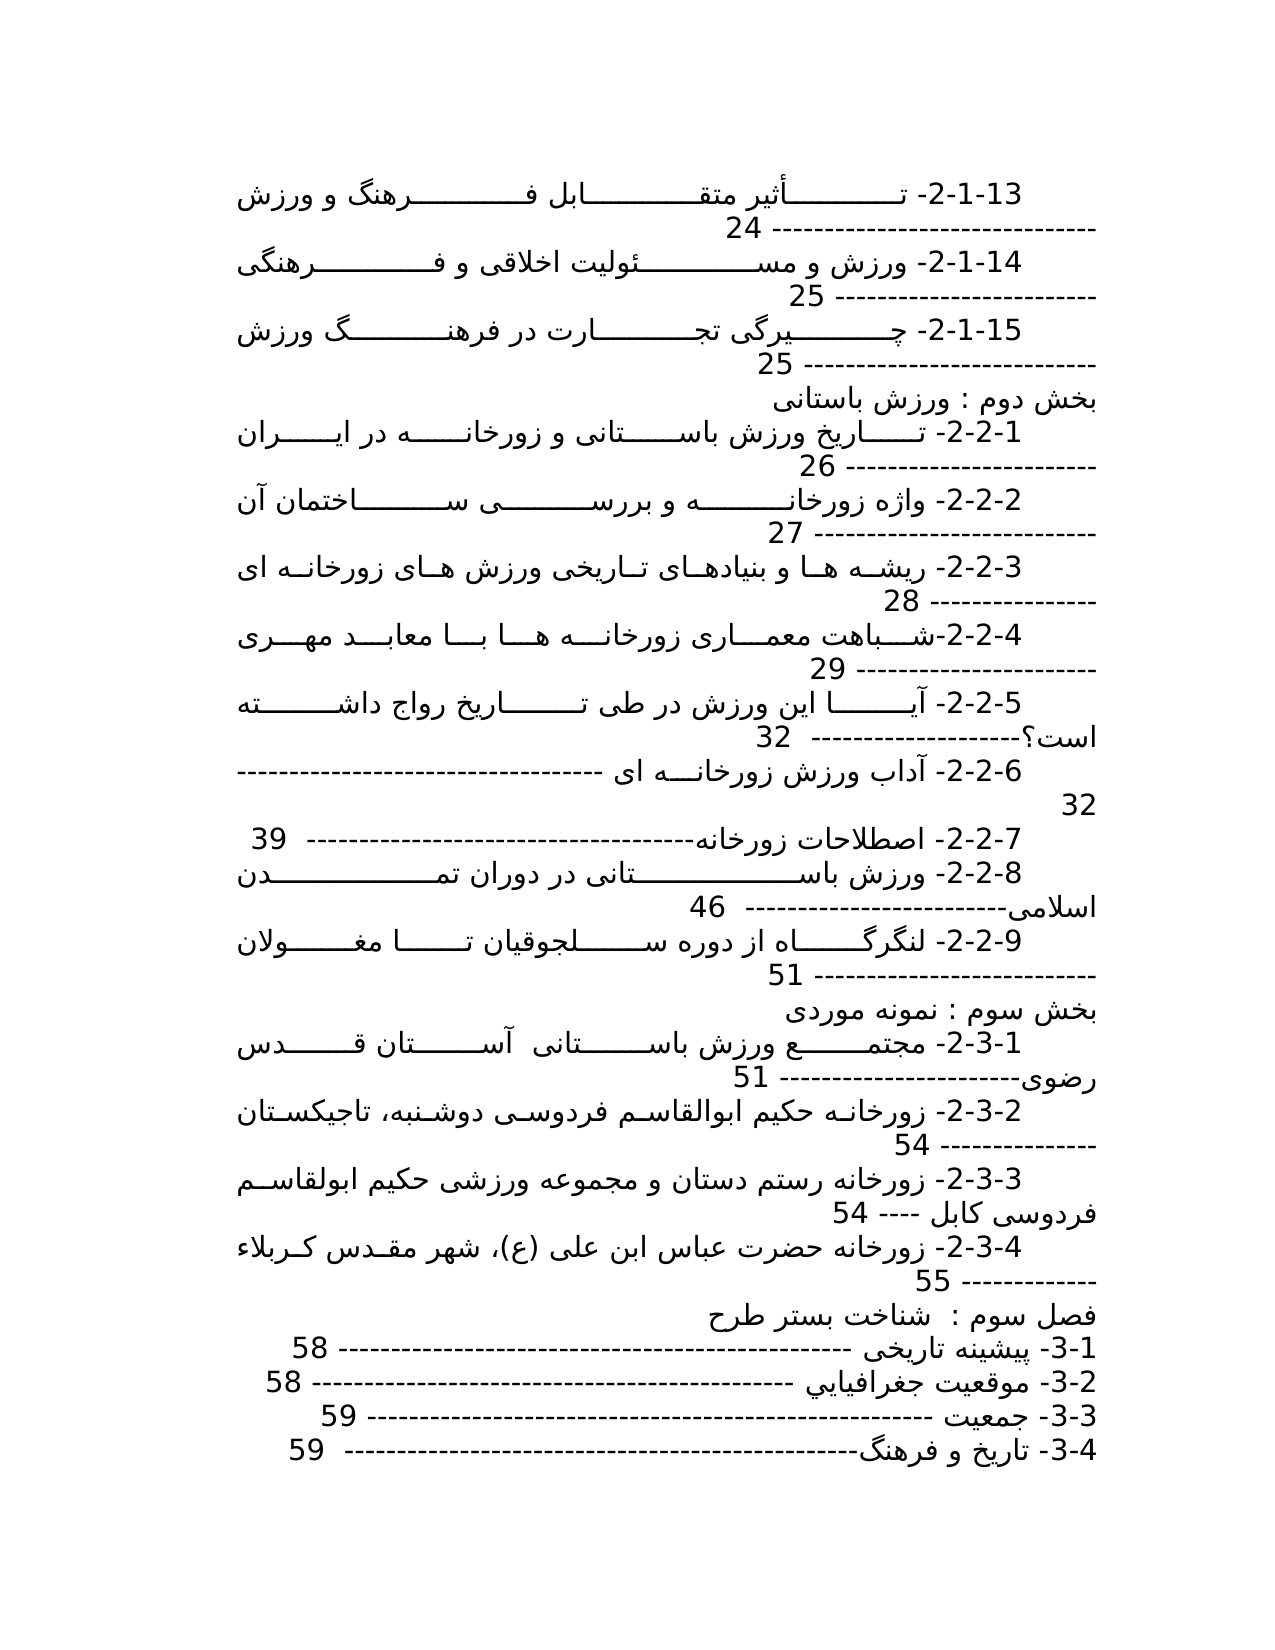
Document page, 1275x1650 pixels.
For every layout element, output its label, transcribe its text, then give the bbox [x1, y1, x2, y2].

text 2-2-6- آداب ورزش زورخانه ای ----------------------------------- 32 [236, 754, 1098, 822]
text 3-4- تاريخ و فرهنگ------------------------------------------------- 59 [236, 1434, 1098, 1468]
text 3-3- جمعیت ------------------------------------------------------ 59 [236, 1400, 1098, 1434]
text بخش دوم : ورزش باستانی [236, 381, 1098, 415]
text 2-3-2- زورخانه حکیم ابوالقاسم فردوسی دوشنبه، تاجیکستان --------------- 54 [236, 1094, 1098, 1162]
text 2-1-14- ورزش و مسئولیت اخلاقی و فرهنگی ------------------------- 25 [236, 245, 1098, 313]
text ‌ 2-1-13- تأثیر متقابل‌ فرهنگ‌ و ورزش ------------------------------- 24 [236, 177, 1098, 245]
text 2-2-4-شباهت معمارى زورخانه ها با معابد مهرى ----------------------- 29 [236, 619, 1098, 687]
text 2-2-7- اصطلاحات زورخانه------------------------------------- 39 [236, 822, 1098, 856]
text 2-2-1- تاریخ ورزش باستانی و زورخانه در ایران ------------------------ 26 [236, 415, 1098, 483]
text 3-2- موقعيت جغرافيايي ---------------------------------------------- 58 [236, 1366, 1098, 1400]
text 2-2-5- آیا این ورزش در طى تاریخ رواج داشته است؟-------------------- 32 [236, 687, 1098, 754]
text 2-3-1- مجتمع ورزش باستانی آستان قدس رضوی----------------------- 51 [236, 1026, 1098, 1094]
text 2-1-15- چیرگی تجارت در فرهنگ ورزش ---------------------------- 25 [236, 313, 1098, 381]
text 2-3-4- زورخانه حضرت عباس ابن علی (ع)، شهر مقدس کربلاء ------------- 55 [236, 1230, 1098, 1298]
text 2-3-3- زورخانه رستم دستان و مجموعه ورزشی حکیم ابولقاسم فردوسی کابل ---- 54 [236, 1162, 1098, 1230]
text 3-1- پیشینه تاریخی ------------------------------------------------- 58 [236, 1332, 1098, 1366]
text 2-2-9- لنگرگاه از دوره سلجوقیان تا مغولان --------------------------- 51 [236, 924, 1098, 992]
text 2-2-3- ریشه ها و بنیادهاى تاریخى ورزش هاى زورخانه اى ---------------- 28 [236, 551, 1098, 619]
text بخش سوم : نمونه موردی [236, 992, 1098, 1026]
text 2-2-2- واژه زورخانه و بررسی ساختمان آن --------------------------- 27 [236, 483, 1098, 551]
text 2-2-8- ورزش باستانى در دوران تمدن اسلامى------------------------- 46 [236, 856, 1098, 924]
text فصل سوم : شناخت بستر طرح [236, 1298, 1098, 1332]
